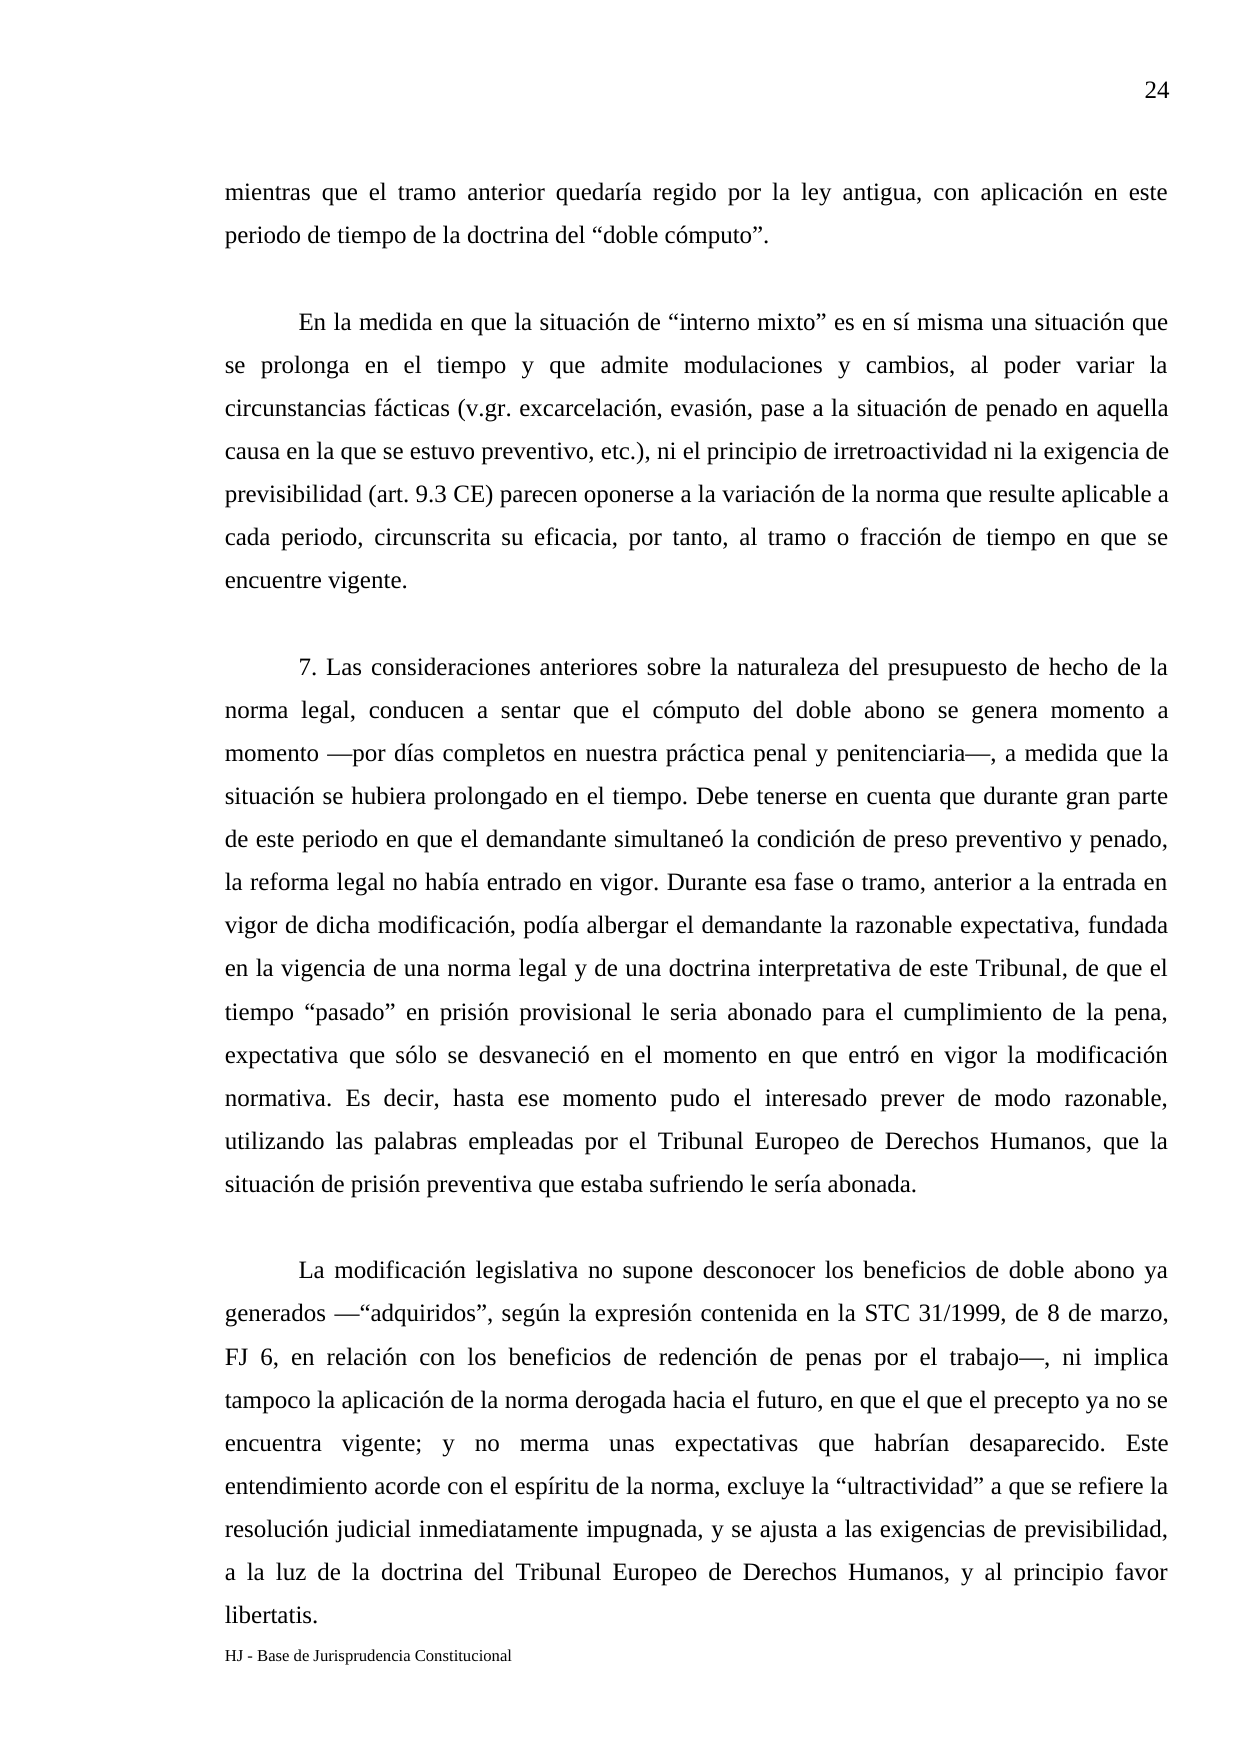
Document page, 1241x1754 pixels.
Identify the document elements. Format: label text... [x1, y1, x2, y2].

text La modificación legislativa no supone desconocer los beneficios de doble abono ya generados —“adquiridos”, según la expresión contenida en la STC 31/1999, de 8 de marzo, FJ 6, en relación con los beneficios de redención de penas por el trabajo—, ni implica tampoco la aplicación de la norma derogada hacia el futuro, en que el que el precepto ya no se encuentra vigente; y no merma unas expectativas que habrían desaparecido. Este entendimiento acorde con el espíritu de la norma, excluye la “ultractividad” a que se refiere la resolución judicial inmediatamente impugnada, y se ajusta a las exigencias de previsibilidad, a la luz de la doctrina del Tribunal Europeo de Derechos Humanos, y al principio favor libertatis. [224, 1255, 1169, 1629]
text 7. Las consideraciones anteriores sobre la naturaleza del presupuesto de hecho de la norma legal, conducen a sentar que el cómputo del doble abono se genera momento a momento —por días completos en nuestra práctica penal y penitenciaria—, a medida que la situación se hubiera prolongado en el tiempo. Debe tenerse en cuenta que durante gran parte de este periodo en que el demandante simultaneó la condición de preso preventivo y penado, la reforma legal no había entrado en vigor. Durante esa fase o tramo, anterior a la entrada en vigor de dicha modificación, podía albergar el demandante la razonable expectativa, fundada en la vigencia de una norma legal y de una doctrina interpretativa de este Tribunal, de que el tiempo “pasado” en prisión provisional le seria abonado para el cumplimiento de la pena, expectativa que sólo se desvaneció en el momento en que entró en vigor la modificación normativa. Es decir, hasta ese momento pudo el interesado prever de modo razonable, utilizando las palabras empleadas por el Tribunal Europeo de Derechos Humanos, que la situación de prisión preventiva que estaba sufriendo le sería abonada. [224, 652, 1169, 1198]
text En la medida en que la situación de “interno mixto” es en sí misma una situación que se prolonga en el tiempo y que admite modulaciones y cambios, al poder variar la circunstancias fácticas (v.gr. excarcelación, evasión, pase a la situación de penado en aquella causa en la que se estuvo preventivo, etc.), ni el principio de irretroactividad ni la exigencia de previsibilidad (art. 9.3 CE) parecen oponerse a la variación de la norma que resulte aplicable a cada periodo, circunscrita su eficacia, por tanto, al tramo o fracción de tiempo en que se encuentre vigente. [224, 307, 1169, 594]
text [224, 177, 1169, 249]
